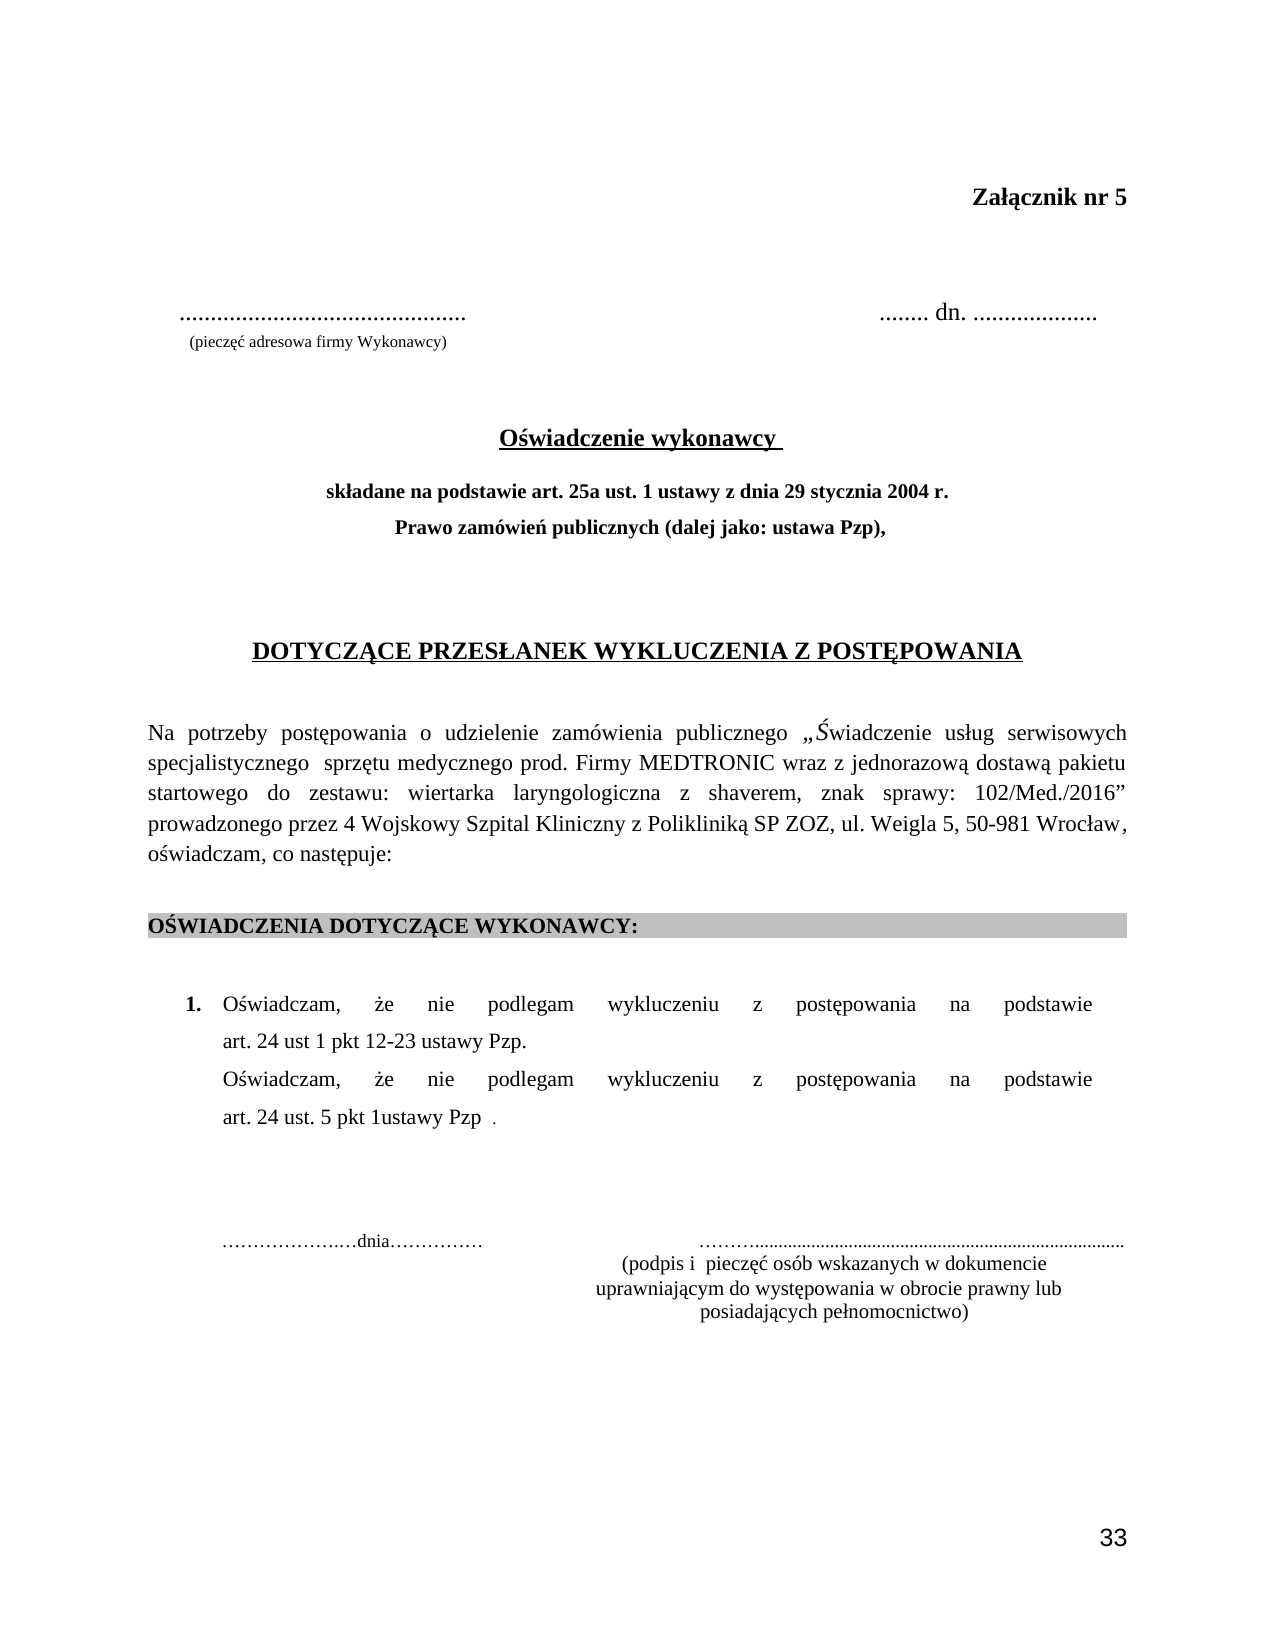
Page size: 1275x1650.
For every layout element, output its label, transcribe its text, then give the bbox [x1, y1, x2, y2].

list Oświadczam, że nie podlegam wykluczeniu z postępowania na podstawie art. 24 ust. 5 pkt 1ustawy Pzp . [223, 1066, 1127, 1129]
text Prawo zamówień publicznych (dalej jako: ustawa Pzp), [148, 515, 1127, 539]
text Oświadczenie wykonawcy [148, 423, 1127, 452]
text Na potrzeby postępowania o udzielenie zamówienia publicznego „Świadczenie usług serwisowych specjalistycznego sprzętu medycznego prod. Firmy MEDTRONIC wraz z jednorazową dostawą pakietu startowego do zestawu: wiertarka laryngologiczna z shaverem, znak sprawy: 102/Med./2016” prowadzonego przez 4 Wojskowy Szpital Kliniczny z Polikliniką SP ZOZ, ul. Weigla 5, 50-981 Wrocław, oświadczam, co następuje: [148, 717, 1127, 866]
text .............................................. ........ dn. .................... [148, 297, 1127, 326]
list Oświadczam, że nie podlegam wykluczeniu z postępowania na podstawie art. 24 ust 1 pkt 12-23 ustawy Pzp. [185, 991, 1127, 1053]
text uprawniającym do występowania w obrocie prawny lub [148, 1275, 1127, 1299]
text OŚWIADCZENIA DOTYCZĄCE WYKONAWCY: [148, 913, 1127, 938]
text Załącznik nr 5 [148, 182, 1127, 211]
text DOTYCZĄCE PRZESŁANEK WYKLUCZENIA Z POSTĘPOWANIA [148, 636, 1127, 664]
text składane na podstawie art. 25a ust. 1 ustawy z dnia 29 stycznia 2004 r. [148, 479, 1127, 503]
text ……………….…dnia…………… ………............................................................................... [148, 1214, 1127, 1251]
text posiadających pełnomocnictwo) [148, 1299, 1127, 1323]
text (podpis i pieczęć osób wskazanych w dokumencie [148, 1251, 1127, 1275]
text (pieczęć adresowa firmy Wykonawcy) [148, 332, 1127, 351]
